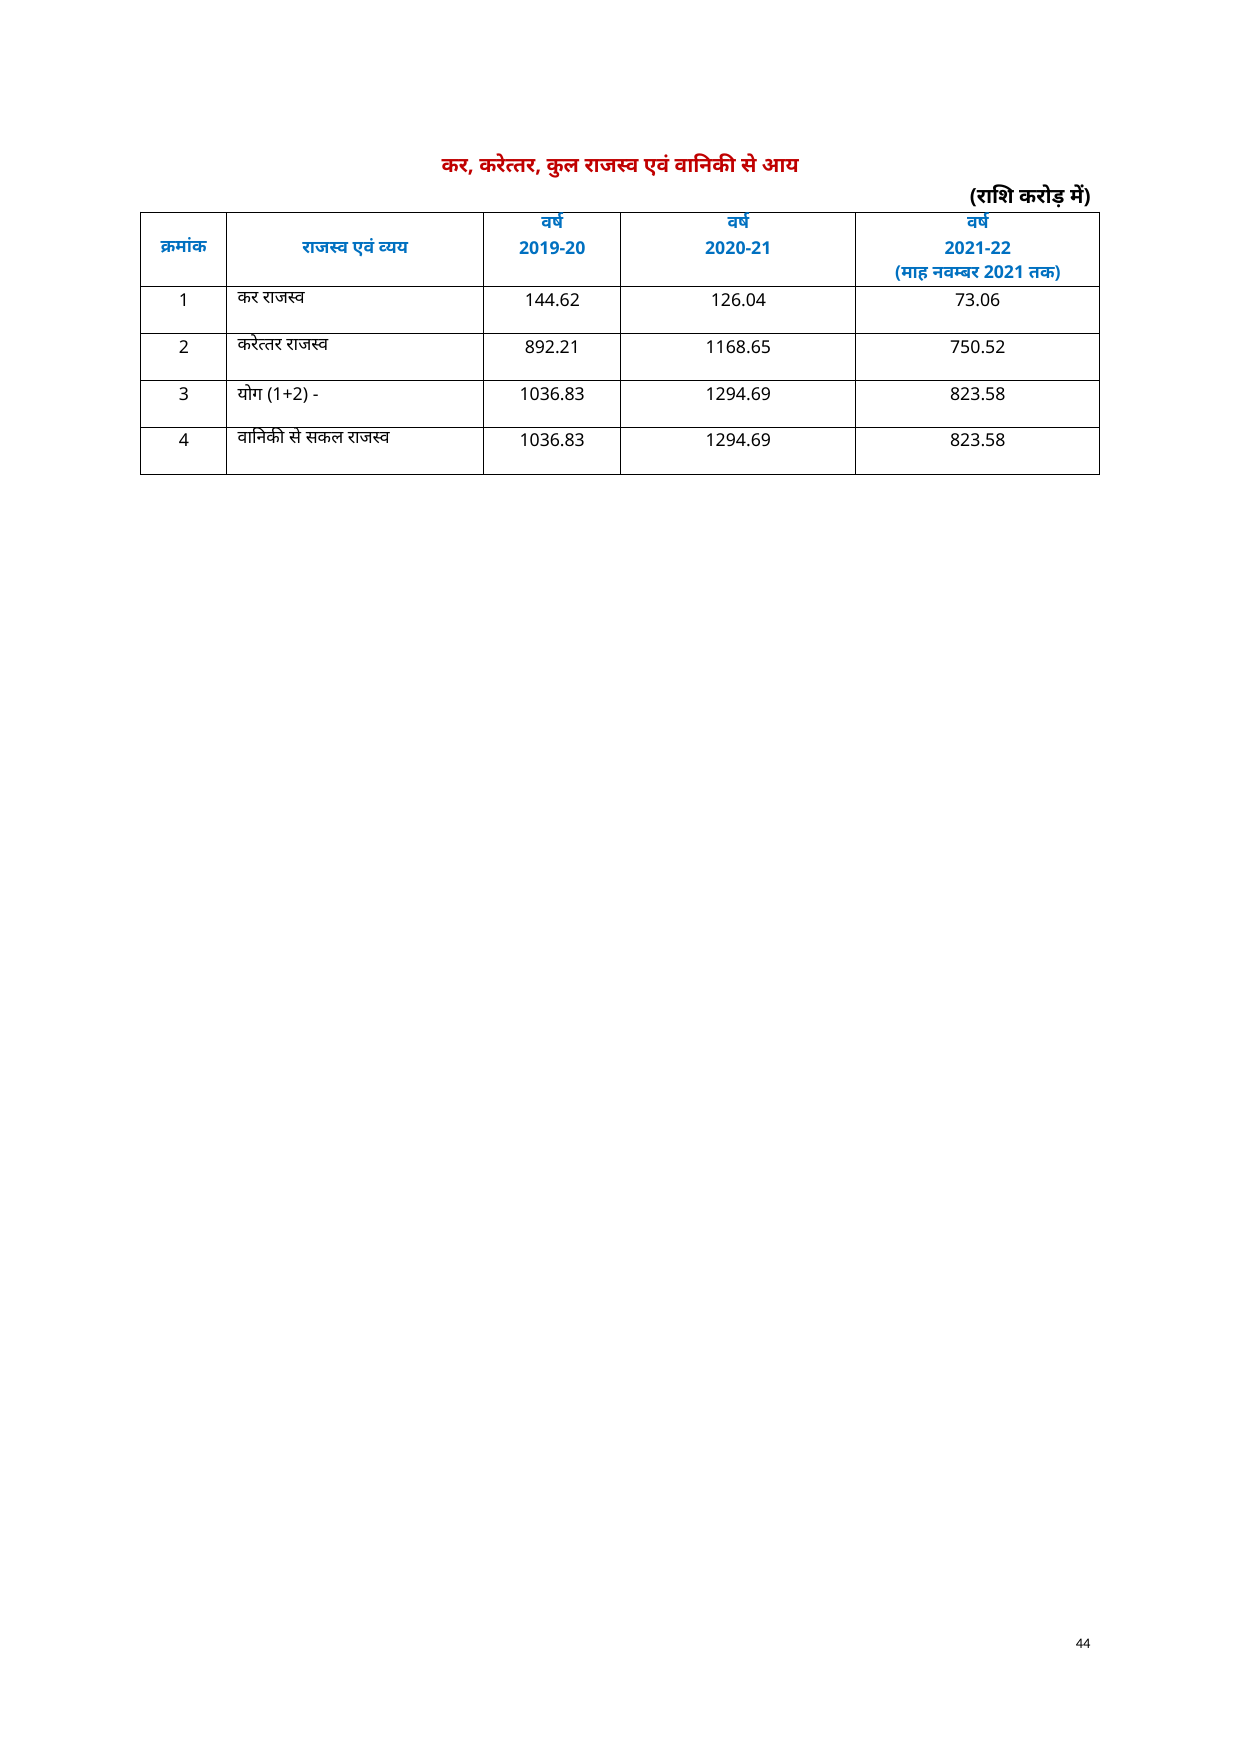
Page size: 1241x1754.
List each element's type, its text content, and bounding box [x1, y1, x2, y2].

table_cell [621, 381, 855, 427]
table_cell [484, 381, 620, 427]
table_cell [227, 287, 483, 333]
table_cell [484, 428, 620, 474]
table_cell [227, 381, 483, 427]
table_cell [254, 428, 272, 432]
text (राशि करोड़ में) [150, 181, 1090, 212]
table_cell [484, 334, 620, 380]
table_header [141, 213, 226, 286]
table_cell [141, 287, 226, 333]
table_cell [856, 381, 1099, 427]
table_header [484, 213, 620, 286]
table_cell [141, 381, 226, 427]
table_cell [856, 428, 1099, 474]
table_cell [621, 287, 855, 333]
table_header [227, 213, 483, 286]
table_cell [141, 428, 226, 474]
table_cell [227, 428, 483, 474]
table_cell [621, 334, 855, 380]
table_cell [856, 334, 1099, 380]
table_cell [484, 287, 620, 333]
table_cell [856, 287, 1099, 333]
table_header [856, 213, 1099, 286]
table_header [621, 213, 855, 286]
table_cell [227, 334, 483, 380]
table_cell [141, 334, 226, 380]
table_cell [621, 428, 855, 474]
text कर, करेत्‍तर, कुल राजस्‍व एवं वानिकी से आय [150, 150, 1090, 181]
